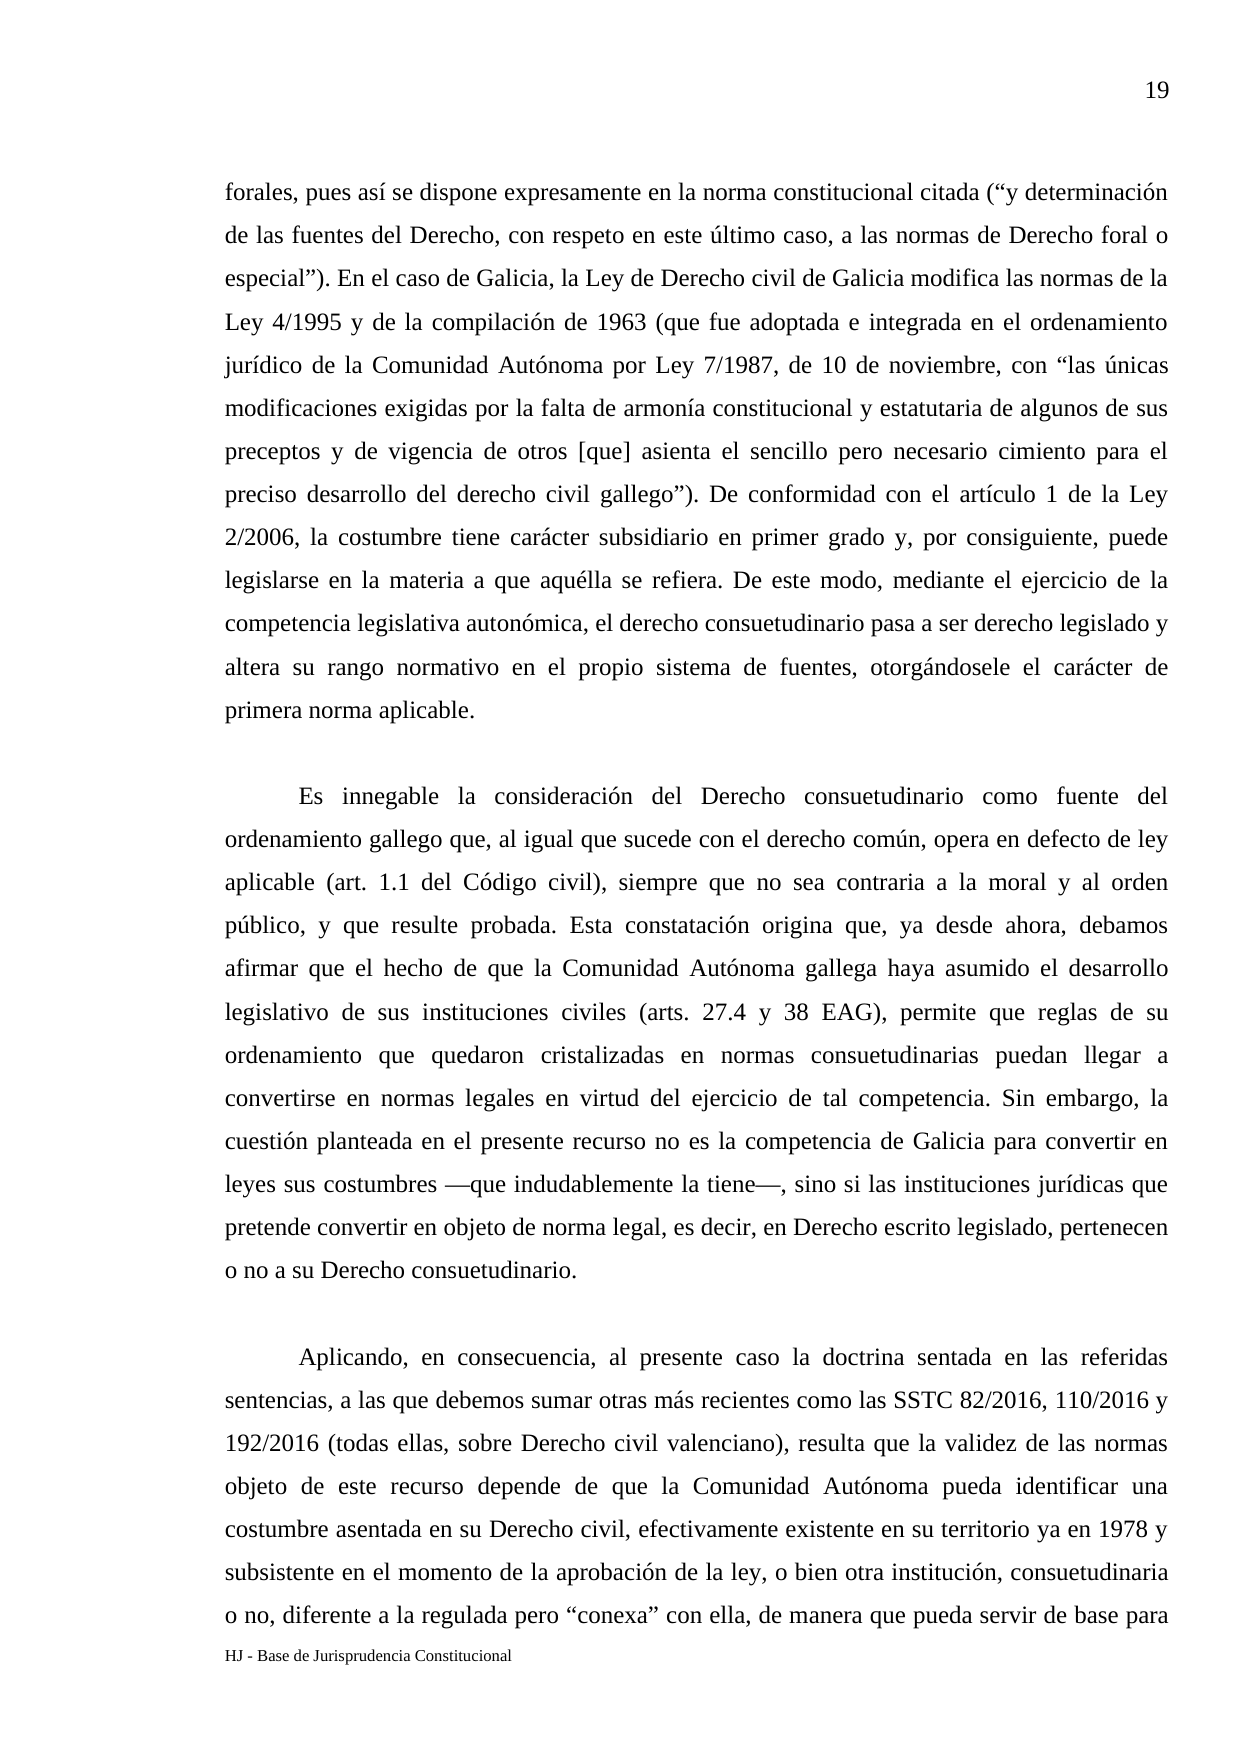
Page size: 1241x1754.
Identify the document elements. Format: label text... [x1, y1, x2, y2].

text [224, 1342, 1169, 1629]
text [224, 177, 1169, 723]
text Es innegable la consideración del Derecho consuetudinario como fuente del ordenamiento gallego que, al igual que sucede con el derecho común, opera en defecto de ley aplicable (art. 1.1 del Código civil), siempre que no sea contraria a la moral y al orden público, y que resulte probada. Esta constatación origina que, ya desde ahora, debamos afirmar que el hecho de que la Comunidad Autónoma gallega haya asumido el desarrollo legislativo de sus instituciones civiles (arts. 27.4 y 38 EAG), permite que reglas de su ordenamiento que quedaron cristalizadas en normas consuetudinarias puedan llegar a convertirse en normas legales en virtud del ejercicio de tal competencia. Sin embargo, la cuestión planteada en el presente recurso no es la competencia de Galicia para convertir en leyes sus costumbres —que indudablemente la tiene—, sino si las instituciones jurídicas que pretende convertir en objeto de norma legal, es decir, en Derecho escrito legislado, pertenecen o no a su Derecho consuetudinario. [224, 781, 1169, 1284]
